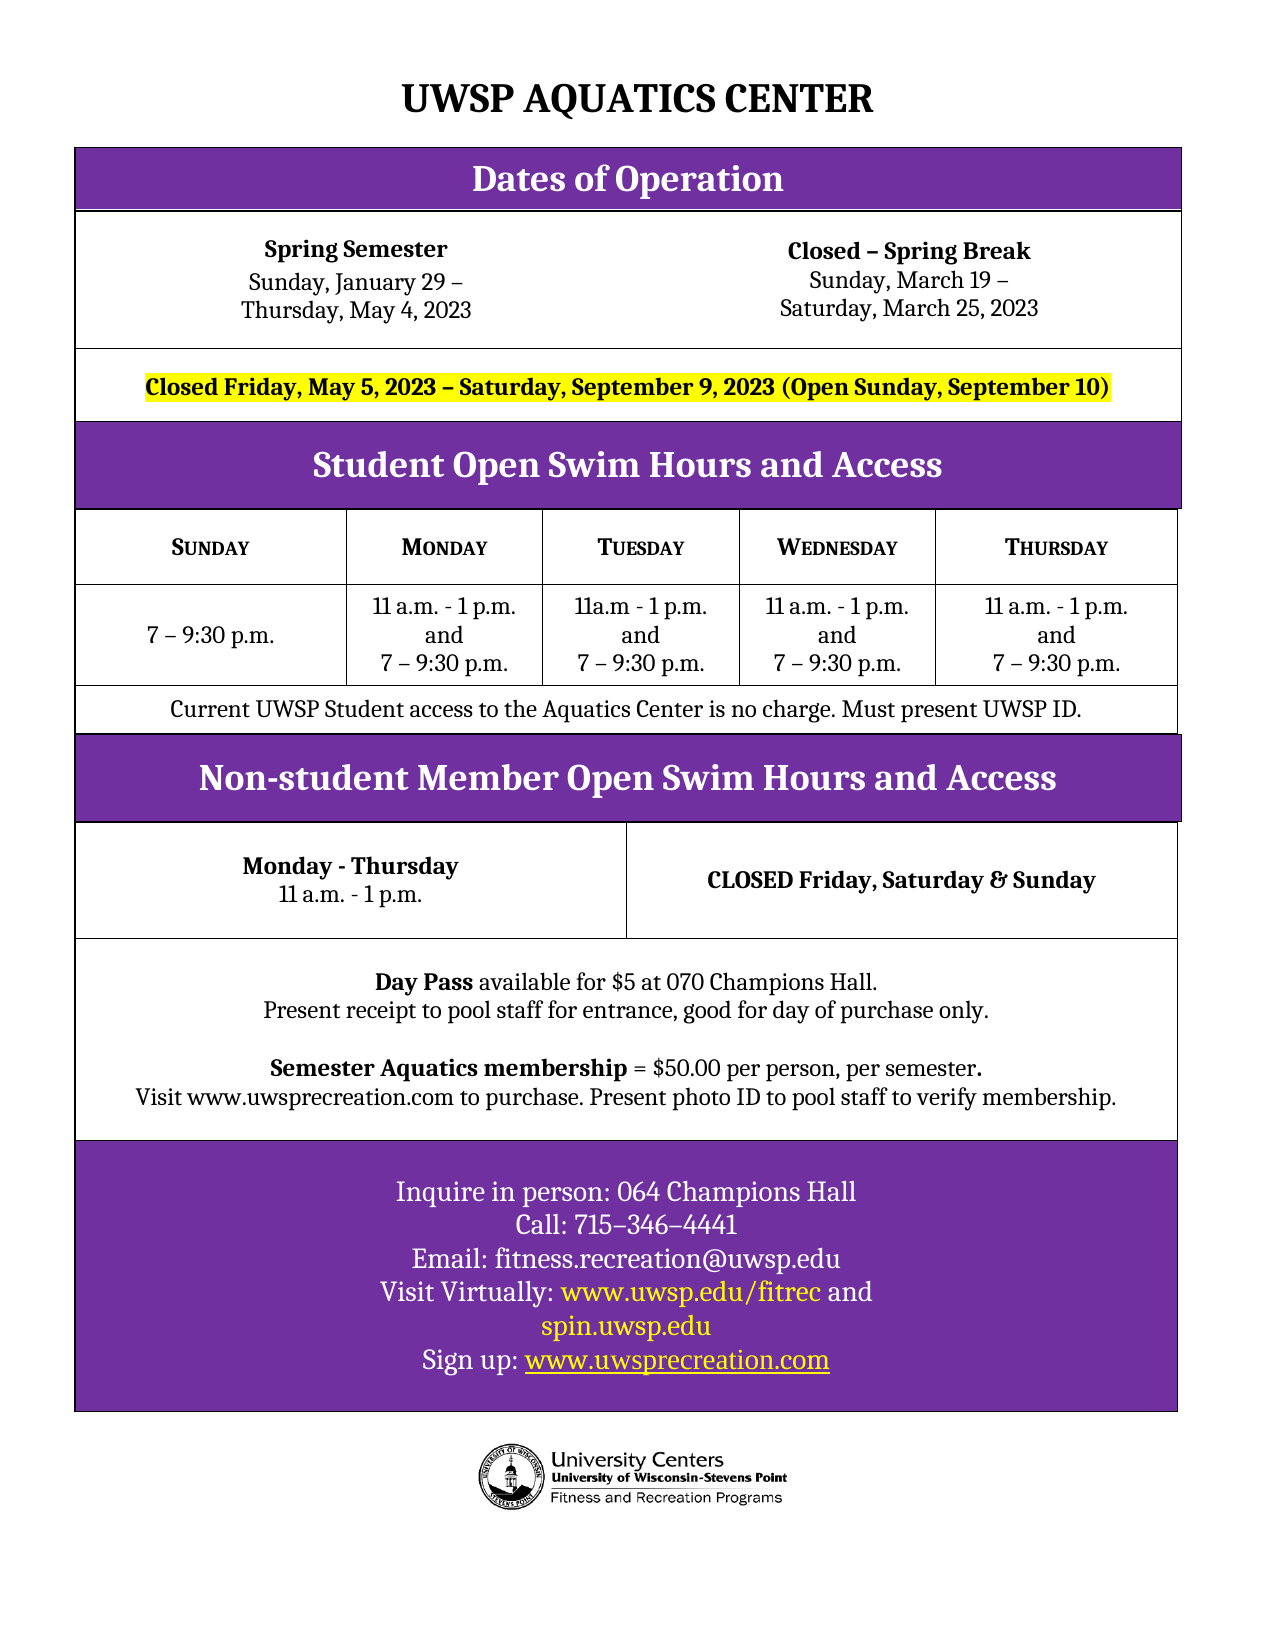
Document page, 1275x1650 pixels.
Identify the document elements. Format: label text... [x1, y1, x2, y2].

table_header Sunday [76, 510, 346, 584]
table_cell 11 a.m. - 1 p.m. and 7 – 9:30 p.m. [347, 585, 542, 685]
table_header CLOSED Friday, Saturday & Sunday [627, 823, 1177, 938]
table_cell Student Open Swim Hours and Access [76, 422, 1181, 508]
table_header Dates of Operation [76, 148, 1181, 209]
table_header Monday [347, 510, 542, 584]
table_cell 11a.m - 1 p.m. and 7 – 9:30 p.m. [543, 585, 739, 685]
table_cell 11 a.m. - 1 p.m. and 7 – 9:30 p.m. [936, 585, 1177, 685]
table_cell Closed Friday, May 5, 2023 – Saturday, September 9, 2023 (Open Sunday, September 10) [76, 349, 1181, 421]
text UWSP AQUATICS CENTER [75, 75, 1200, 123]
picture [464, 1433, 811, 1520]
table_cell Day Pass available for $5 at 070 Champions Hall. Present receipt to pool staff for entrance, good for day of purchase only. Semester Aquatics membership = $50.00 per person, per semester. Visit www.uwsprecreation.com to purchase. Present photo ID to pool staff to verify membership. [76, 939, 1177, 1140]
table_header Closed – Spring Break Sunday, March 19 – Saturday, March 25, 2023 [638, 212, 1181, 348]
table_cell Current UWSP Student access to the Aquatics Center is no charge. Must present UWSP ID. [76, 686, 1177, 733]
table_cell 11 a.m. - 1 p.m. and 7 – 9:30 p.m. [740, 585, 935, 685]
table_header Thursday [936, 510, 1177, 584]
table_cell 7 – 9:30 p.m. [76, 585, 346, 685]
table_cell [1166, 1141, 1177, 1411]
table_header Spring Semester Sunday, January 29 – Thursday, May 4, 2023 [76, 212, 637, 348]
table_header Monday - Thursday 11 a.m. - 1 p.m. [76, 823, 626, 938]
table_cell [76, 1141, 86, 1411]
table_header Tuesday [543, 510, 739, 584]
table_header Non-student Member Open Swim Hours and Access [76, 735, 1181, 821]
table_header Wednesday [740, 510, 935, 584]
